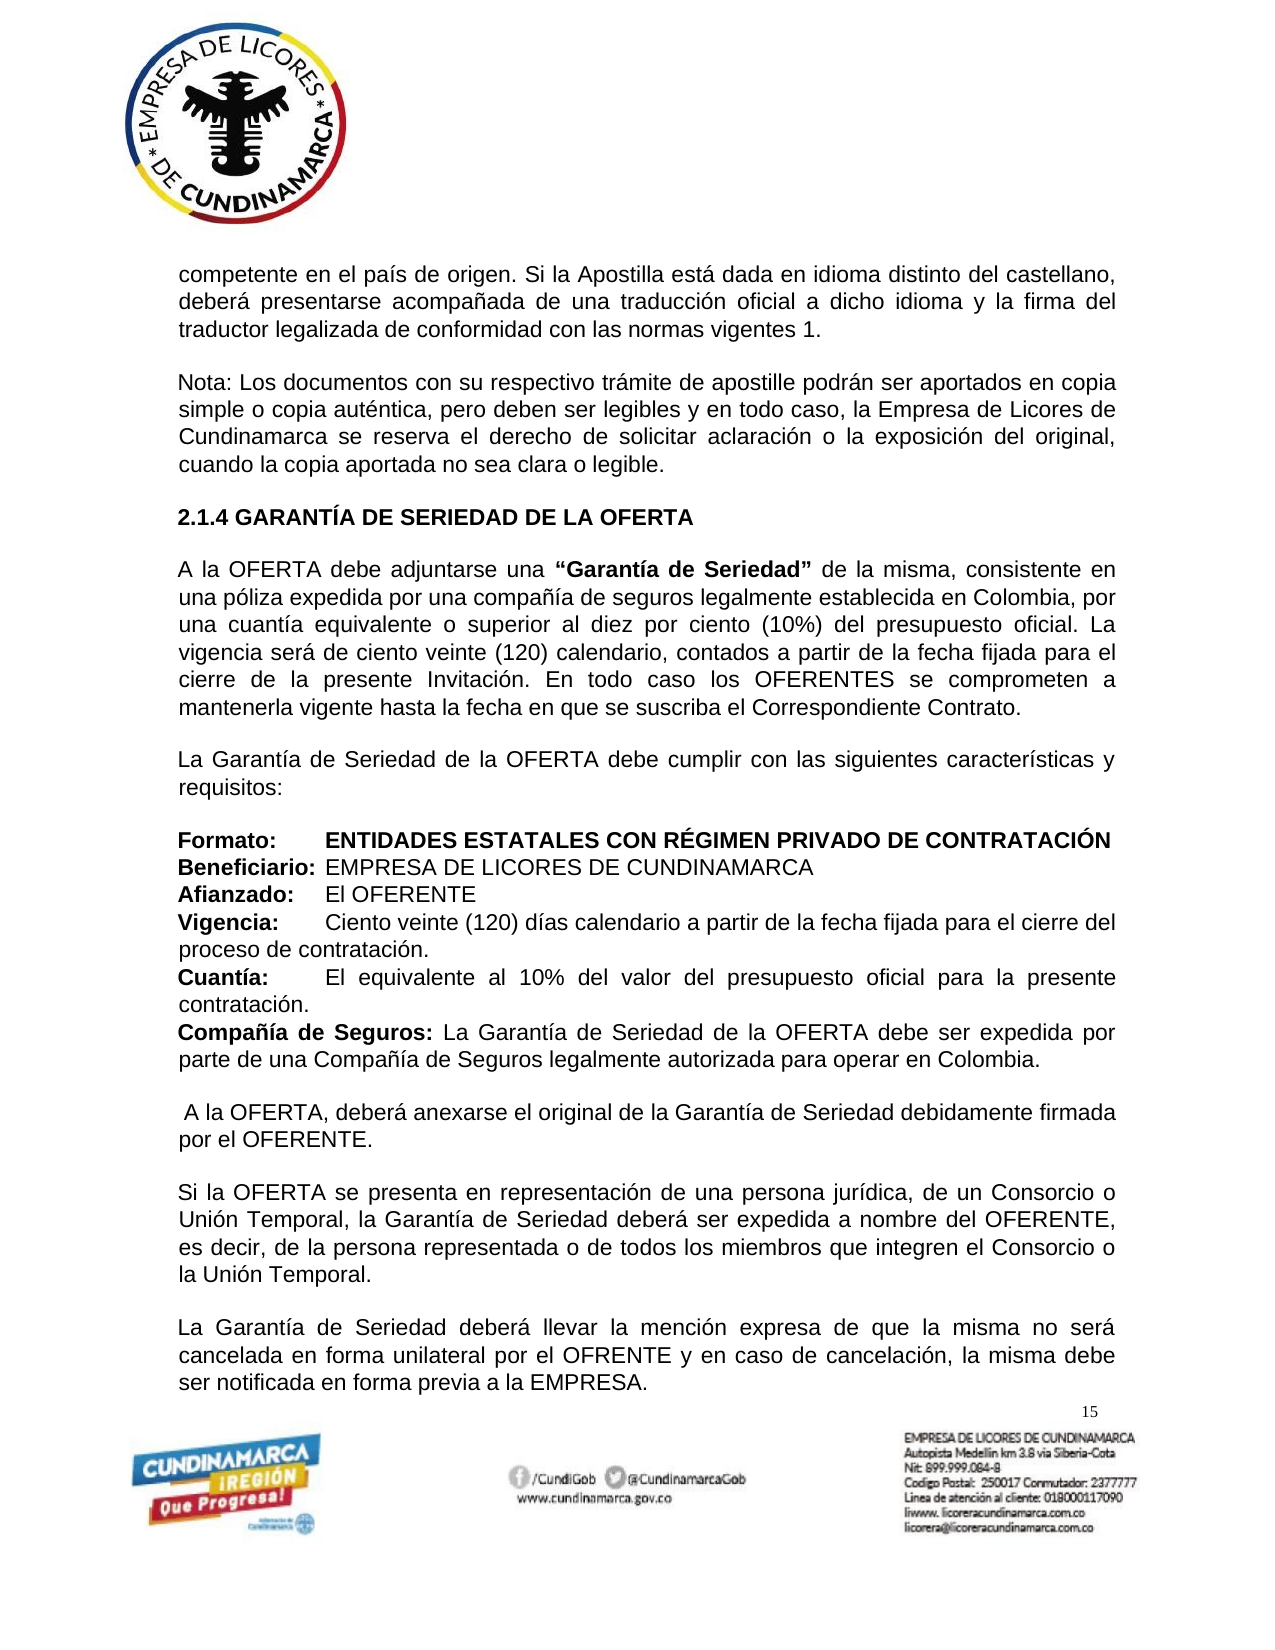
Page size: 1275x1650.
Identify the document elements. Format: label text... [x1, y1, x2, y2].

text Vigencia: Ciento veinte (120) días calendario a partir de la fecha fijada para el cierre del proceso de contratación. [177, 909, 1117, 963]
text La Garantía de Seriedad de la OFERTA debe cumplir con las siguientes características y requisitos: [177, 746, 1117, 800]
picture [50, 1421, 1147, 1545]
text Afianzado: El OFERENTE [177, 881, 1117, 908]
text Nota: Los documentos con su respectivo trámite de apostille podrán ser aportados en copia simple o copia auténtica, pero deben ser legibles y en todo caso, la Empresa de Licores de Cundinamarca se reserva el derecho de solicitar aclaración o la exposición del original, cuando la copia aportada no sea clara o legible. [177, 368, 1117, 477]
text A la OFERTA, deberá anexarse el original de la Garantía de Seriedad debidamente firmada por el OFERENTE. [177, 1099, 1117, 1152]
text Compañía de Seguros: La Garantía de Seriedad de la OFERTA debe ser expedida por parte de una Compañía de Seguros legalmente autorizada para operar en Colombia. [177, 1018, 1117, 1072]
text Si la OFERTA se presenta en representación de una persona jurídica, de un Consorcio o Unión Temporal, la Garantía de Seriedad deberá ser expedida a nombre del OFERENTE, es decir, de la persona representada o de todos los miembros que integren el Consorcio o la Unión Temporal. [177, 1179, 1117, 1288]
text Cuantía: El equivalente al 10% del valor del presupuesto oficial para la presente contratación. [177, 964, 1117, 1017]
subtitle Formato: ENTIDADES ESTATALES CON RÉGIMEN PRIVADO DE CONTRATACIÓN [177, 827, 1117, 853]
text A la OFERTA debe adjuntarse una “Garantía de Seriedad” de la misma, consistente en una póliza expedida por una compañía de seguros legalmente establecida en Colombia, por una cuantía equivalente o superior al diez por ciento (10%) del presupuesto oficial. La vigencia será de ciento veinte (120) calendario, contados a partir de la fecha fijada para el cierre de la presente Invitación. En todo caso los OFERENTES se comprometen a mantenerla vigente hasta la fecha en que se suscriba el Correspondiente Contrato. [177, 556, 1117, 720]
subtitle 2.1.4 GARANTÍA DE SERIEDAD DE LA OFERTA [177, 503, 1117, 530]
picture [76, 11, 397, 235]
text La Garantía de Seriedad deberá llevar la mención expresa de que la misma no será cancelada en forma unilateral por el OFRENTE y en caso de cancelación, la misma debe ser notificada en forma previa a la EMPRESA. [177, 1314, 1117, 1395]
text Beneficiario: EMPRESA DE LICORES DE CUNDINAMARCA [177, 854, 1117, 880]
